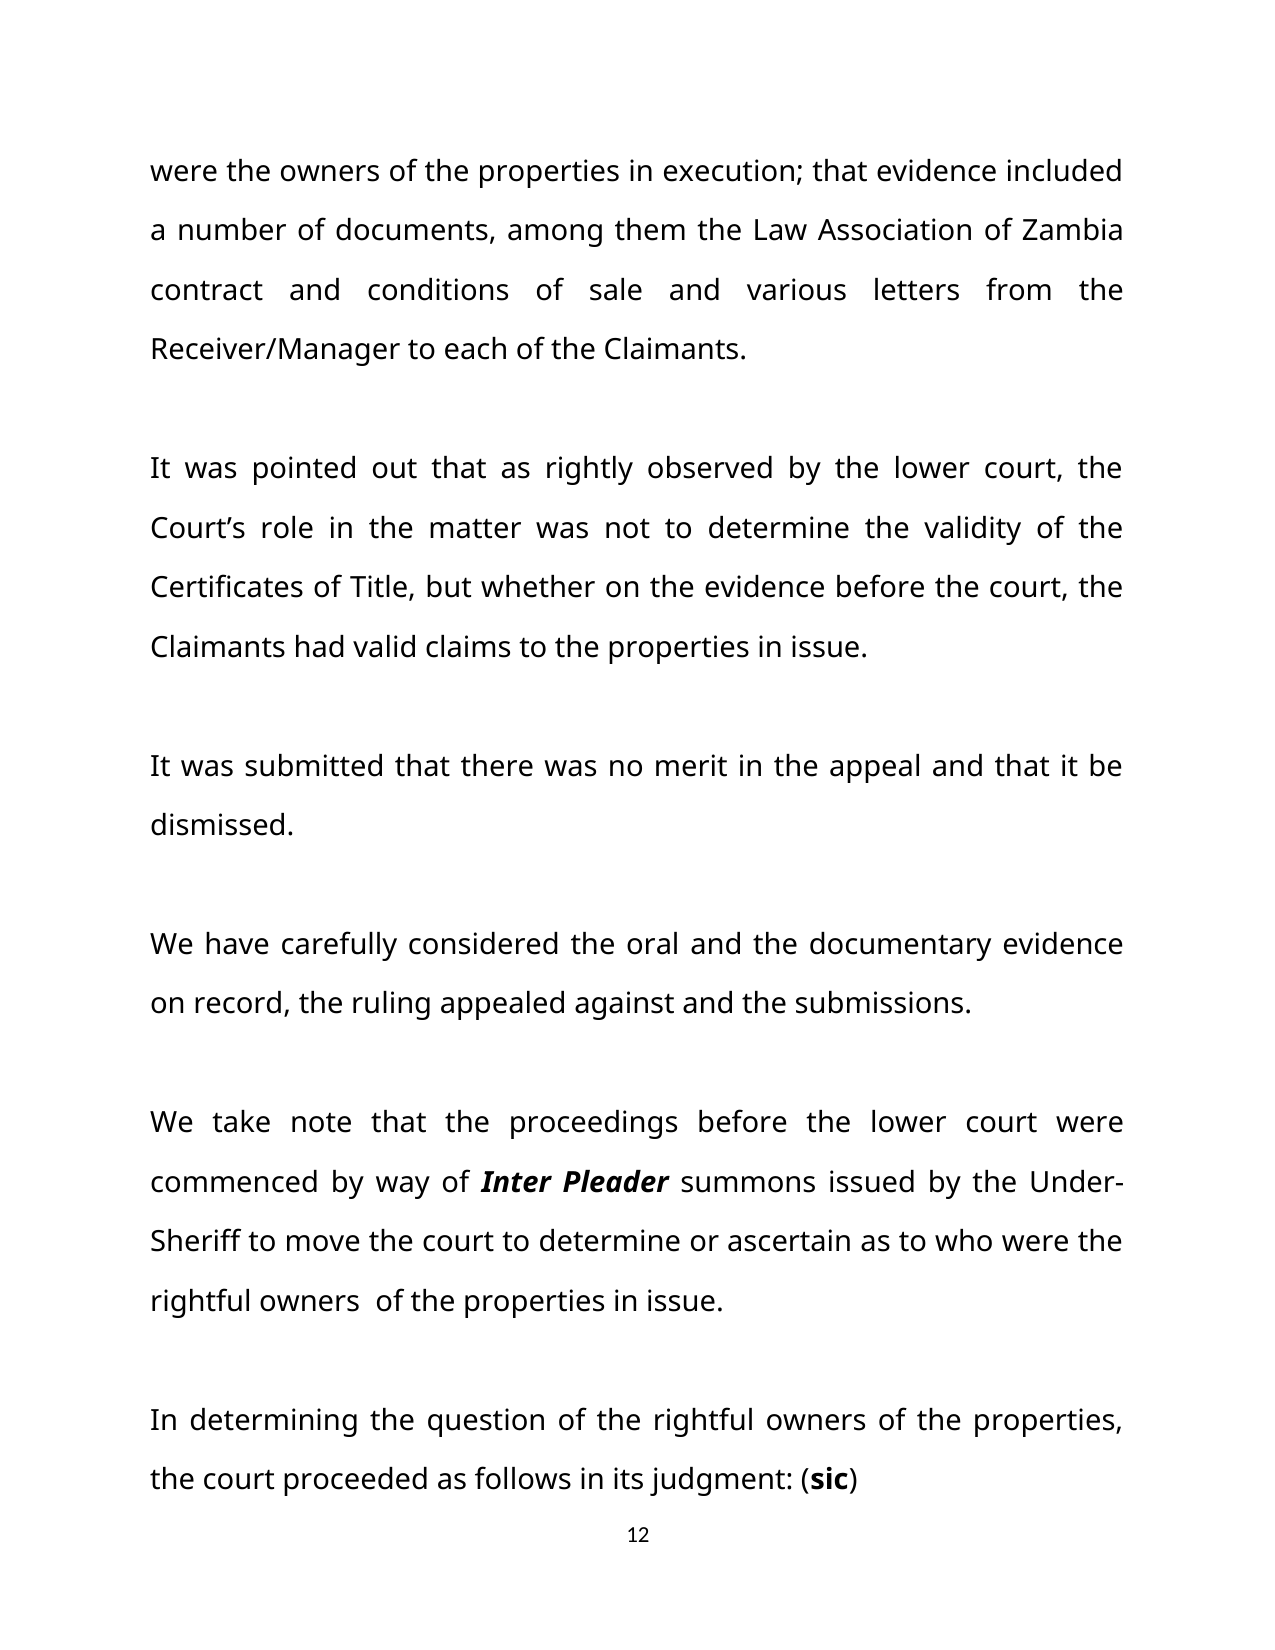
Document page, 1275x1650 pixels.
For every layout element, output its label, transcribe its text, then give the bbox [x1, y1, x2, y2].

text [150, 150, 1125, 368]
text It was submitted that there was no merit in the appeal and that it be dismissed. [150, 745, 1125, 844]
text We have carefully considered the oral and the documentary evidence on record, the ruling appealed against and the submissions. [150, 923, 1125, 1022]
text It was pointed out that as rightly observed by the lower court, the Court’s role in the matter was not to determine the validity of the Certificates of Title, but whether on the evidence before the court, the Claimants had valid claims to the properties in issue. [150, 447, 1125, 666]
text In determining the question of the rightful owners of the properties, the court proceeded as follows in its judgment: (sic) [150, 1399, 1125, 1498]
text We take note that the proceedings before the lower court were commenced by way of Inter Pleader summons issued by the Under-Sheriff to move the court to determine or ascertain as to who were the rightful owners of the properties in issue. [150, 1102, 1125, 1320]
